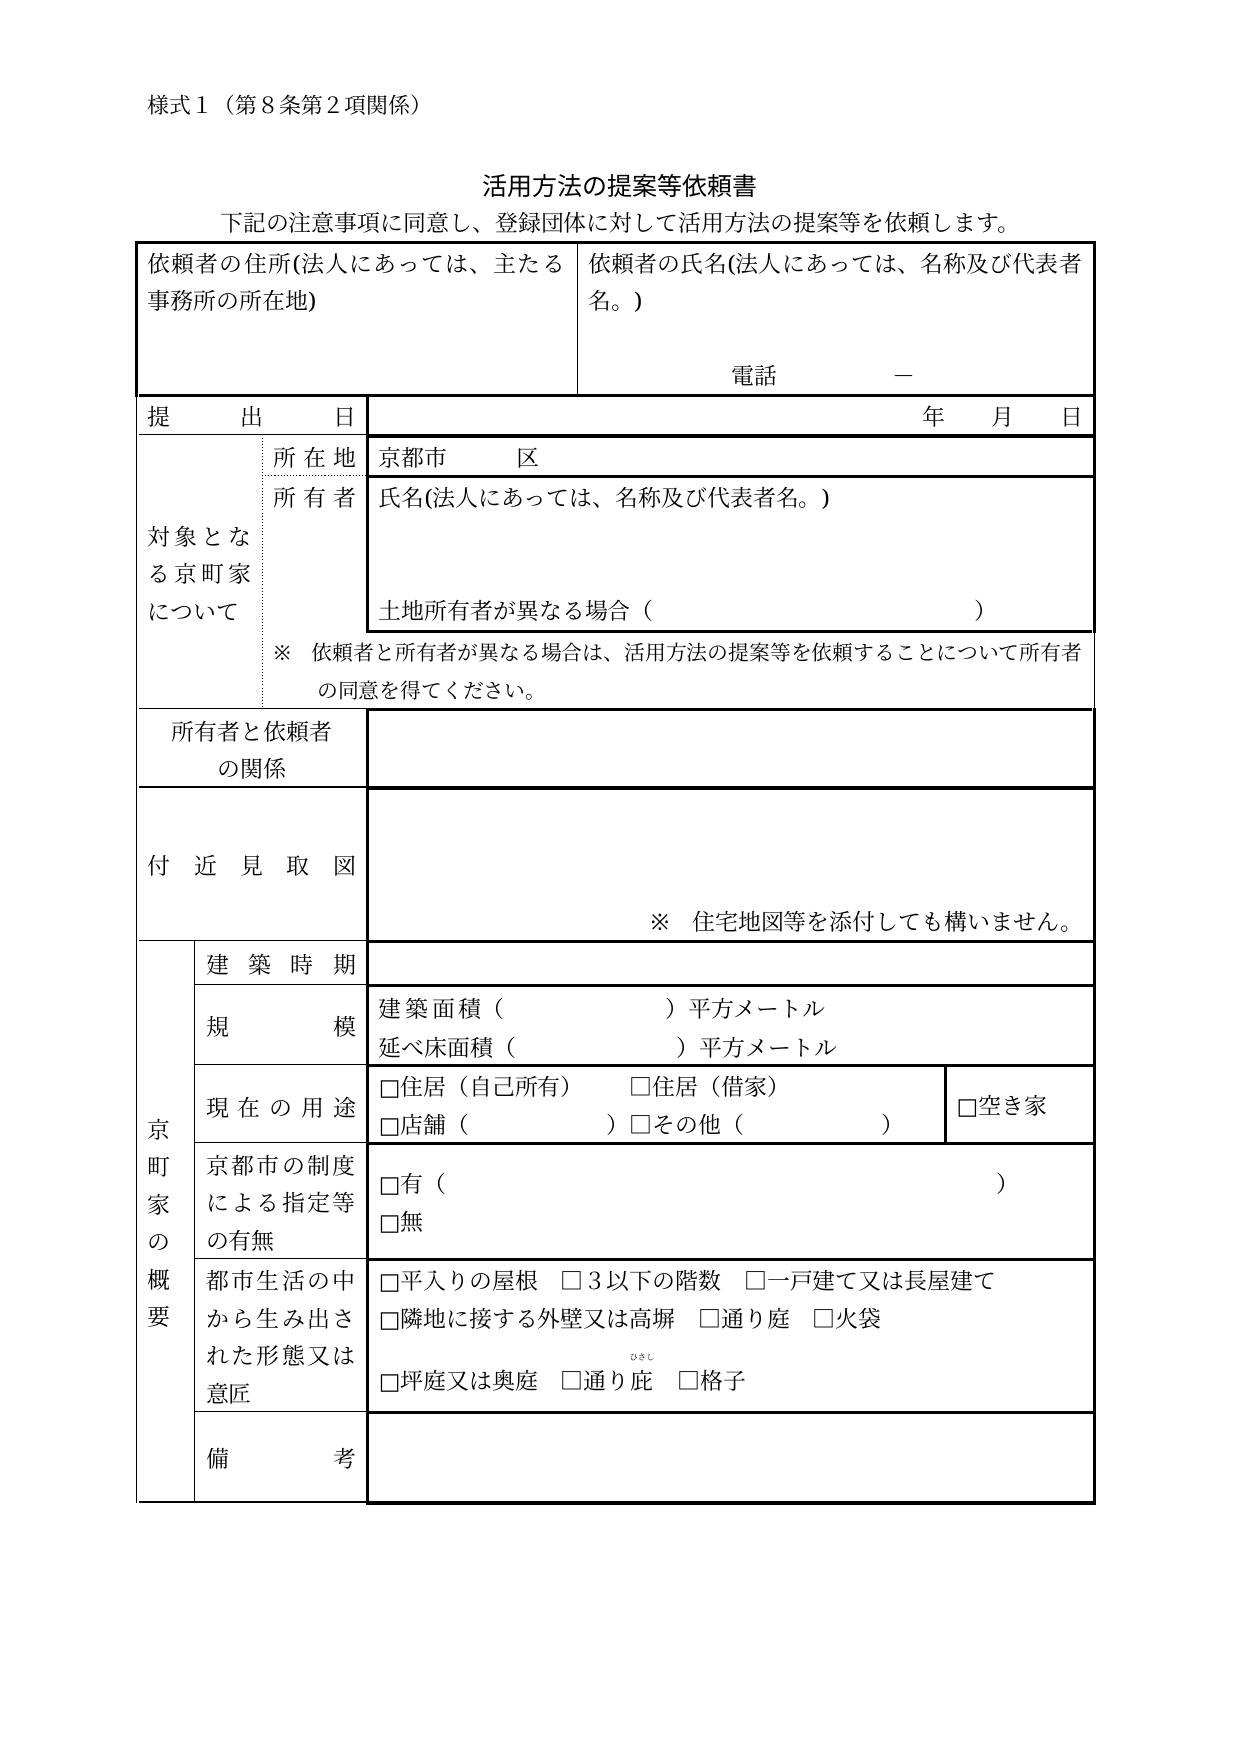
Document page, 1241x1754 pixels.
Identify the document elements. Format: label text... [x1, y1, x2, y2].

text 活用方法の提案等依頼書 [148, 166, 1092, 203]
table_cell 備考 [195, 1412, 366, 1501]
text 下記の注意事項に同意し、登録団体に対して活用方法の提案等を依頼します。 [148, 203, 1092, 241]
table_cell 氏名(法人にあっては、名称及び代表者名。) 土地所有者が異なる場合（ ） [369, 478, 1093, 630]
table_cell 建築面積（ ）平方メートル 延べ床面積（ ）平方メートル [369, 987, 1093, 1064]
table_cell □平入りの屋根 □３以下の階数 □一戸建て又は長屋建て □隣地に接する外壁又は高塀 □通り庭 □火袋 □坪庭又は奥庭 □通り □格子 [369, 1261, 1093, 1411]
table_cell 提出日 [137, 394, 366, 434]
table_cell [369, 708, 1093, 786]
table_header 依頼者の氏名(法人にあっては、名称及び代表者名。) 電話 － [578, 244, 1093, 394]
table_cell □空き家 [947, 1067, 1093, 1142]
table_cell 京町家の概要 [137, 940, 194, 1501]
table_cell 所有者と依頼者 の関係 [137, 708, 366, 786]
table_cell [369, 943, 1093, 984]
table_cell 都市生活の中から生み出された形態又は意匠 [195, 1259, 366, 1411]
table_header 依頼者の住所(法人にあっては、主たる事務所の所在地) [138, 244, 577, 394]
table_cell 年 月 日 [369, 397, 1093, 434]
table_cell ※ 住宅地図等を添付しても構いません。 [369, 790, 1093, 939]
table_cell ※ 依頼者と所有者が異なる場合は、活用方法の提案等を依頼することについて所有者の同意を得てください。 [263, 630, 1094, 708]
table_cell 建築時期 [195, 941, 366, 984]
table_cell 規模 [195, 985, 366, 1064]
table_cell 所有者 [263, 475, 366, 630]
table_cell 所在地 [263, 435, 366, 475]
table_cell □住居（自己所有） □住居（借家） □店舗（ ）□その他（ ） [369, 1067, 944, 1142]
table_cell 対象となる京町家について [137, 434, 262, 708]
table_cell 現在の用途 [195, 1065, 366, 1142]
table_cell 京都市の制度による指定等の有無 [195, 1143, 366, 1258]
table_cell 京都市 区 [369, 438, 1093, 475]
table_cell [369, 1414, 1093, 1501]
table_cell □有（ ） □無 [369, 1145, 1093, 1258]
table_cell 付近見取図 [137, 786, 366, 939]
